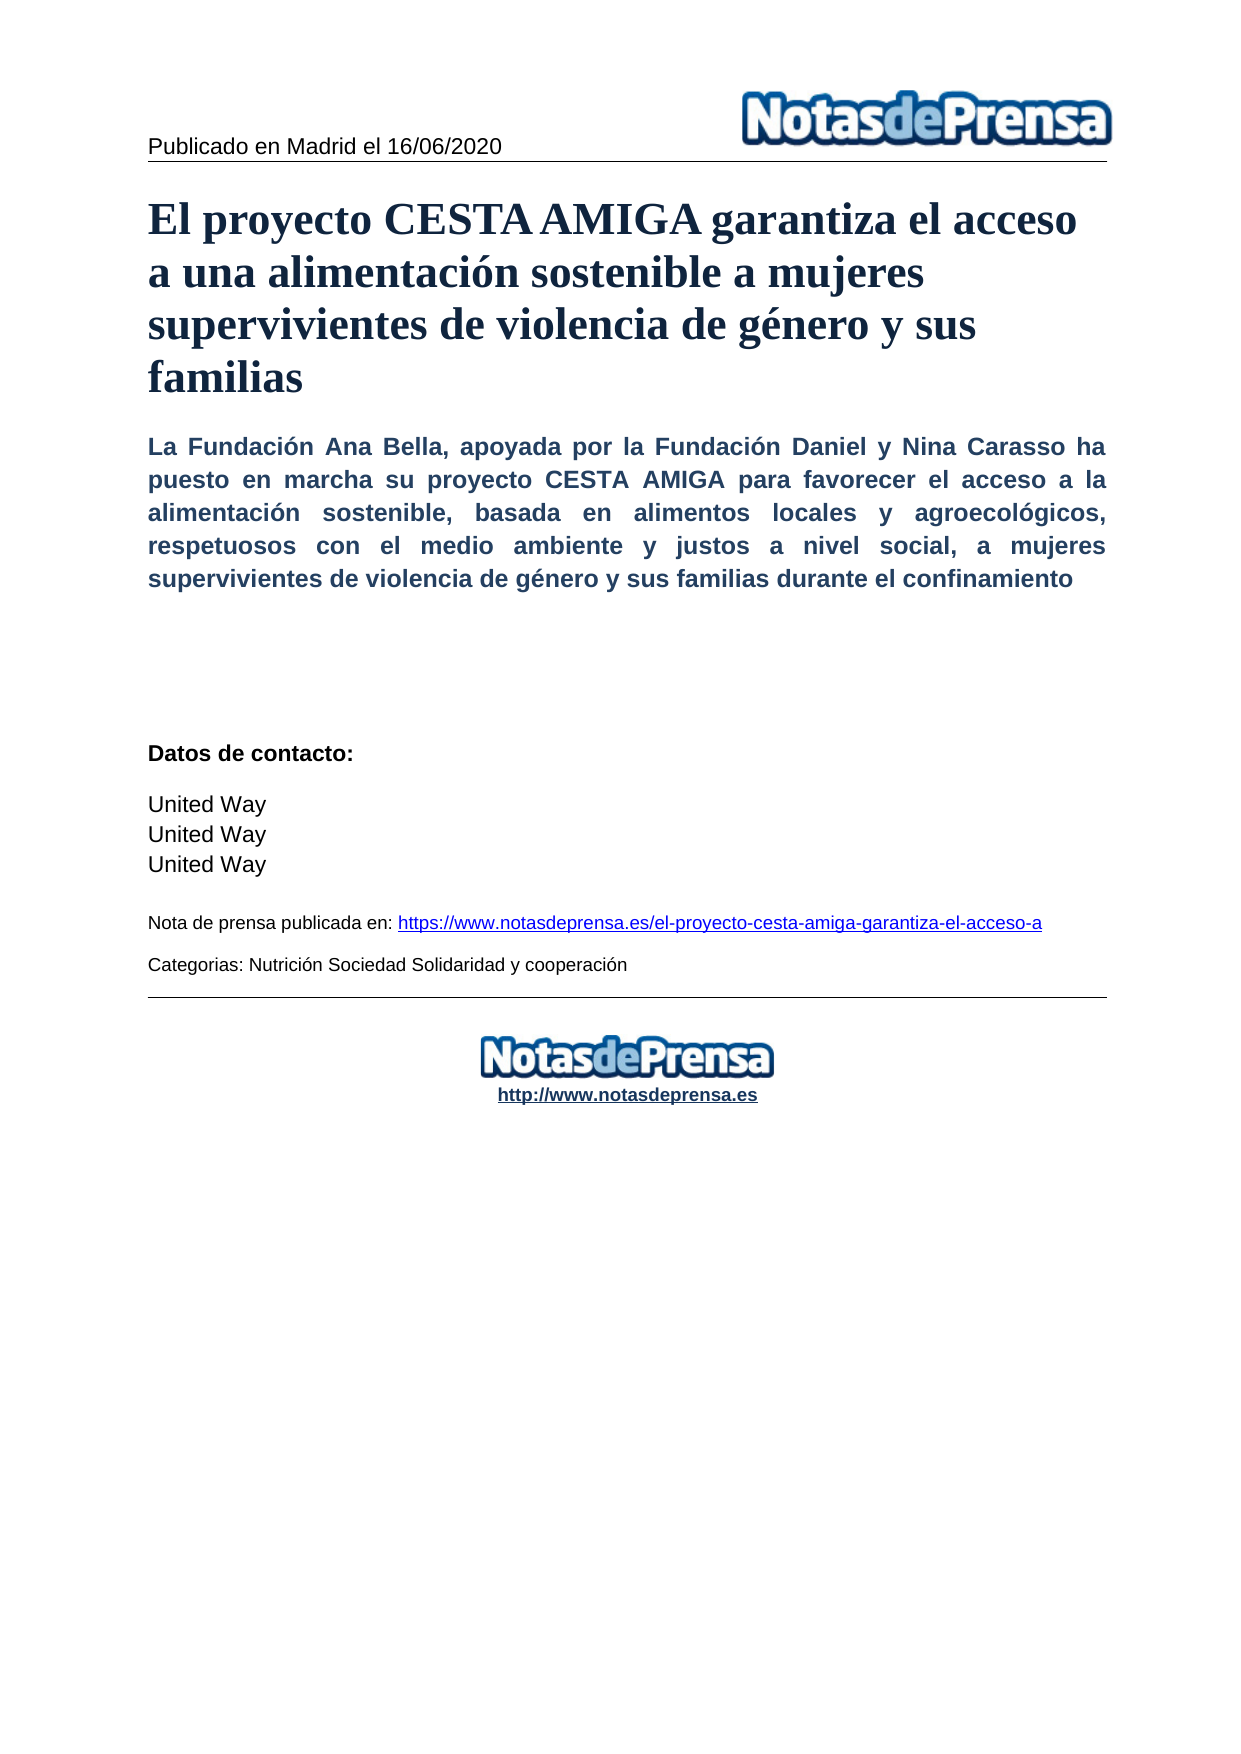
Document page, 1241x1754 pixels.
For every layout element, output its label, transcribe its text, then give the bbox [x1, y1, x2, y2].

text United Way [148, 821, 1063, 847]
text Publicado en Madrid el 16/06/2020 [148, 133, 1107, 161]
text Datos de contacto: [148, 740, 1107, 766]
picture [480, 1034, 775, 1080]
subtitle La Fundación Ana Bella, apoyada por la Fundación Daniel y Nina Carasso ha puesto en marcha su proyecto CESTA AMIGA para favorecer el acceso a la alimentación sostenible, basada en alimentos locales y agroecológicos, respetuosos con el medio ambiente y justos a nivel social, a mujeres supervivientes de violencia de género y sus familias durante el confinamiento [148, 432, 1107, 592]
subtitle El proyecto CESTA AMIGA garantiza el acceso a una alimentación sostenible a mujeres supervivientes de violencia de género y sus familias [148, 192, 1107, 402]
text Categorias: Nutrición Sociedad Solidaridad y cooperación [148, 954, 1107, 976]
text http://www.notasdeprensa.es [148, 1084, 1107, 1105]
picture [742, 90, 1113, 148]
text United Way [148, 791, 1063, 817]
text United Way [148, 851, 1063, 878]
text Nota de prensa publicada en: https://www.notasdeprensa.es/el-proyecto-cesta-amiga-garantiza-el-acceso-a [148, 912, 1107, 933]
